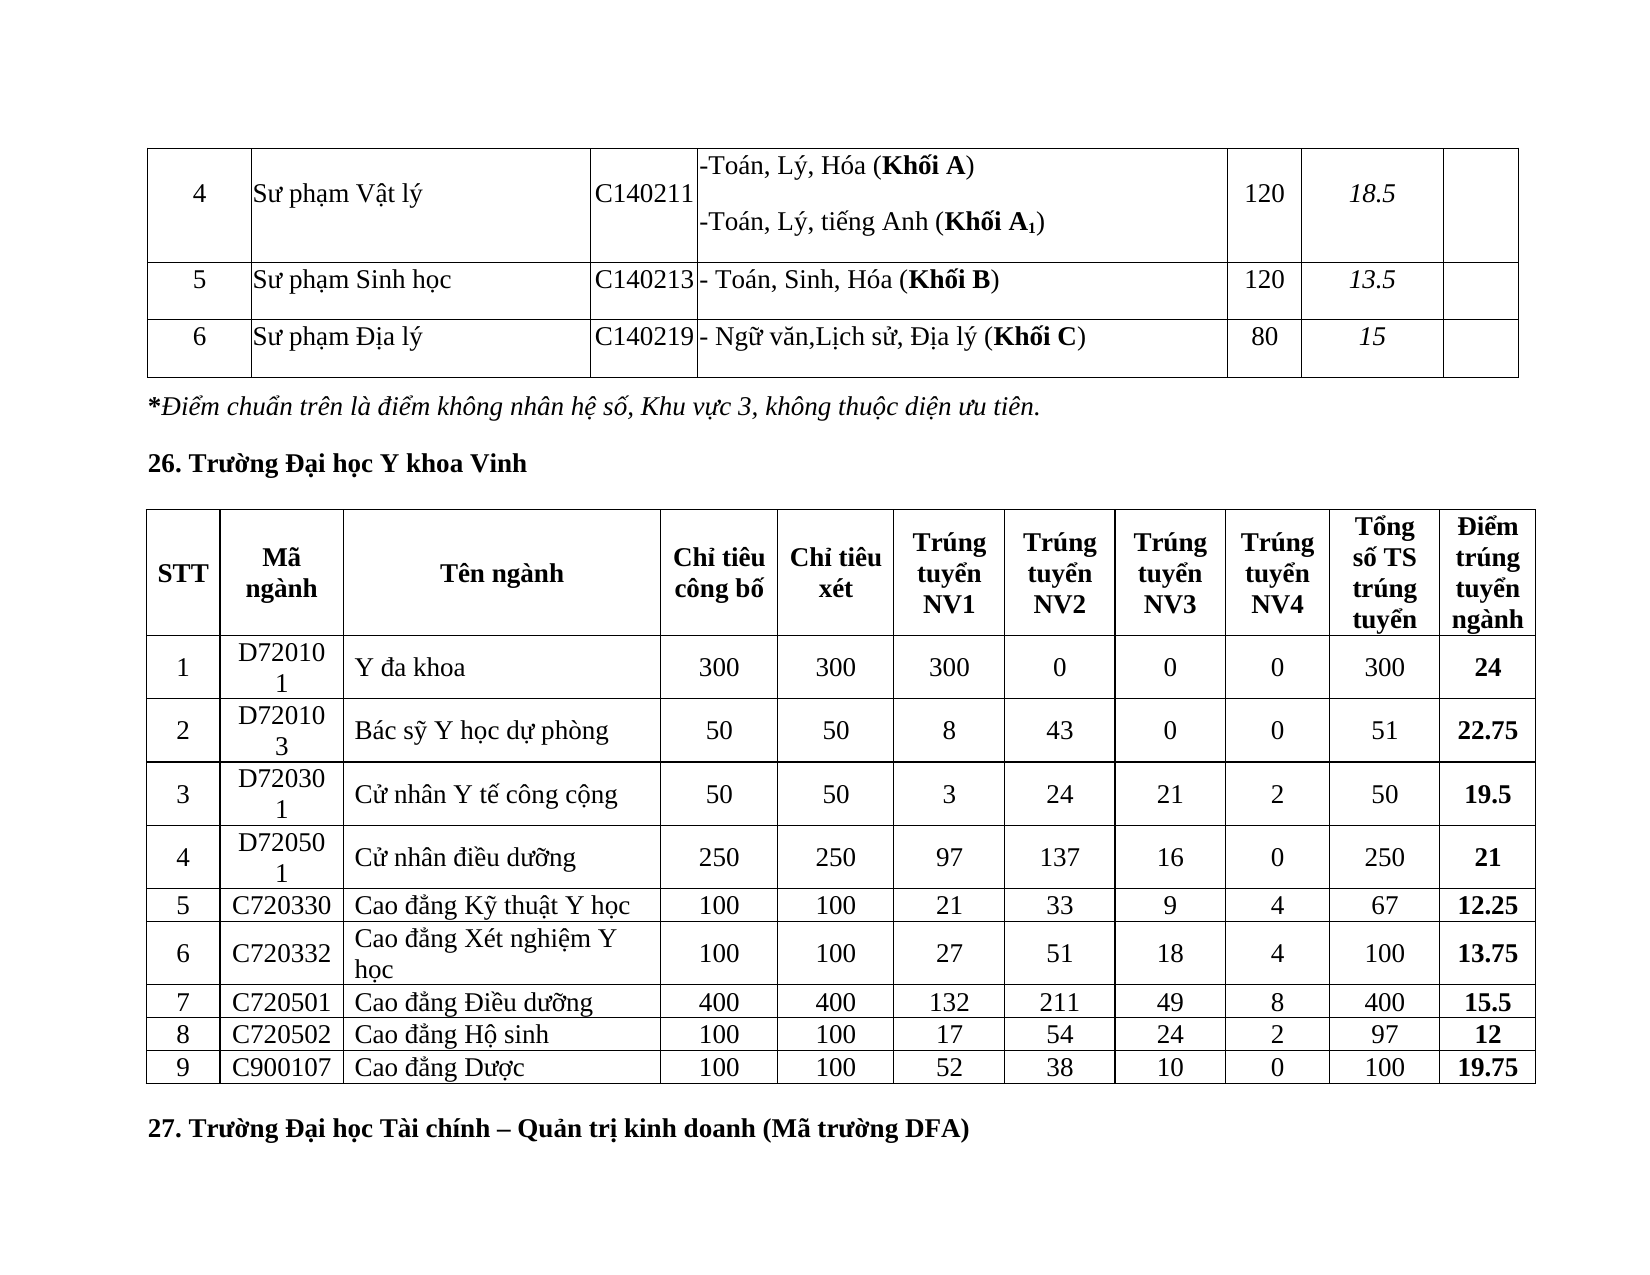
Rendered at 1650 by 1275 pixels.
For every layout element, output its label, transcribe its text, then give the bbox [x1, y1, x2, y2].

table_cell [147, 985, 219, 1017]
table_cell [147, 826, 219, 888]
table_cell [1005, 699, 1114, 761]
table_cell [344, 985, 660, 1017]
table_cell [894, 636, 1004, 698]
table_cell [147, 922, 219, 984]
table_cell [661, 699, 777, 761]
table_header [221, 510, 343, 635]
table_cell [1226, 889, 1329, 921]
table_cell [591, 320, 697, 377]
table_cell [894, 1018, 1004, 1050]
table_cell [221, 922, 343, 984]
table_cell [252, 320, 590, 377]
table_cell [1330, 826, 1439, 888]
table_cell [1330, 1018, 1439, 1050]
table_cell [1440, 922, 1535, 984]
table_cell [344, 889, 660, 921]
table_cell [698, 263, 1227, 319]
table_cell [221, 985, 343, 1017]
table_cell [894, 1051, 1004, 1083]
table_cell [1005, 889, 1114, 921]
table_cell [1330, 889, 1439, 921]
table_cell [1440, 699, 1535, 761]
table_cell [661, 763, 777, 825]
text *Điểm chuẩn trên là điểm không nhân hệ số, Khu vực 3, không thuộc diện ưu tiên. [148, 390, 1532, 421]
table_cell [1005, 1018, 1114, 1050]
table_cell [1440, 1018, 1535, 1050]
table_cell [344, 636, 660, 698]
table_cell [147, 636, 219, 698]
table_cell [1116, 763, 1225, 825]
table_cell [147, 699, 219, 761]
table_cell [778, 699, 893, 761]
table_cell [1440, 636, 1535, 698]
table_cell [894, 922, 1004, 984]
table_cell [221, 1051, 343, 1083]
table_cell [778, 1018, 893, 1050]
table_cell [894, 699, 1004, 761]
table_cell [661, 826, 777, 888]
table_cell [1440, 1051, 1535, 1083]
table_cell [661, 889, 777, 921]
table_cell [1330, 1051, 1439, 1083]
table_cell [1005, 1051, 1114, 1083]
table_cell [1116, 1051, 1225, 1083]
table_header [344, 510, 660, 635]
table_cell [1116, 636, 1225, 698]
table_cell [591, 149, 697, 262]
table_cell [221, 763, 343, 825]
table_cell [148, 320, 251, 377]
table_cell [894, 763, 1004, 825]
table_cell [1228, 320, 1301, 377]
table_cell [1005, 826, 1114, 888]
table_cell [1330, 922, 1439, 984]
text 27. Trường Đại học Tài chính – Quản trị kinh doanh (Mã trường DFA) [148, 1112, 1532, 1144]
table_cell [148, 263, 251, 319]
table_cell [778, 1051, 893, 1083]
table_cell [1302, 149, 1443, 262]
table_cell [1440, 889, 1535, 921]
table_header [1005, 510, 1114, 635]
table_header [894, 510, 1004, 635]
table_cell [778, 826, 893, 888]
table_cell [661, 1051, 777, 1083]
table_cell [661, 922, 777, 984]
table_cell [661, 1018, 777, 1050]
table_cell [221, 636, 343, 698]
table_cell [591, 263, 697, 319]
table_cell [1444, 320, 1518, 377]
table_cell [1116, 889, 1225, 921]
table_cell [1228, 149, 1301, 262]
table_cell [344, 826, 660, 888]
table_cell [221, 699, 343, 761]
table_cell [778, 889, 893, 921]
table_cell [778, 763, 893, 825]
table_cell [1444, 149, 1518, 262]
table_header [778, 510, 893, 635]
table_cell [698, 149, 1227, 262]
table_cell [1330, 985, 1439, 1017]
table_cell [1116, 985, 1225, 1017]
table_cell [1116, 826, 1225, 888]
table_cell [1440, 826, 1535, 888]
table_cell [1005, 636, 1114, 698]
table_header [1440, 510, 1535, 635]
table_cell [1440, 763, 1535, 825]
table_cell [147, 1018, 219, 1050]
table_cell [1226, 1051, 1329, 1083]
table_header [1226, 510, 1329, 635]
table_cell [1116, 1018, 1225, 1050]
text 26. Trường Đại học Y khoa Vinh [148, 447, 1532, 478]
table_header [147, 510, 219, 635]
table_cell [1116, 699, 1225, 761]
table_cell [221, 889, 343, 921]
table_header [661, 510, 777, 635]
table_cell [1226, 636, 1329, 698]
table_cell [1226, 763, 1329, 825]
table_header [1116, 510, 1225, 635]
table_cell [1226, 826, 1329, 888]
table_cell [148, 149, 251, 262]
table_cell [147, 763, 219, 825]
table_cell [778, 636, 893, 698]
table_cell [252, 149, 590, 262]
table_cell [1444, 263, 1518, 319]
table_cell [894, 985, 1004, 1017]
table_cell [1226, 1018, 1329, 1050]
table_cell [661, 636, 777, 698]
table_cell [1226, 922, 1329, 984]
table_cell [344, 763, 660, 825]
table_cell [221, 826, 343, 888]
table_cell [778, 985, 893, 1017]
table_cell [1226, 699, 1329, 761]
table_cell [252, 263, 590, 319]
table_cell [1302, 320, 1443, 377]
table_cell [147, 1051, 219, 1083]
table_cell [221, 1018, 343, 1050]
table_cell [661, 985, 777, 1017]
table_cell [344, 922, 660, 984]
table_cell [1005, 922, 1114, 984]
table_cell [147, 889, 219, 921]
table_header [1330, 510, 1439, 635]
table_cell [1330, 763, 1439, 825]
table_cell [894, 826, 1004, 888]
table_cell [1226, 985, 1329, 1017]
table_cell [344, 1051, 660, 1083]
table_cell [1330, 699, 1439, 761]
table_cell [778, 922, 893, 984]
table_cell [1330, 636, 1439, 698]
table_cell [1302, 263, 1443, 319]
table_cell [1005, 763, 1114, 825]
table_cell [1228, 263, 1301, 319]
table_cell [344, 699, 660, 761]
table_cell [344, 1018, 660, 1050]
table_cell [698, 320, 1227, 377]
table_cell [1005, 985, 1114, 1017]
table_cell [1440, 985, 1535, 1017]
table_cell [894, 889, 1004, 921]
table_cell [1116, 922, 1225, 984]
